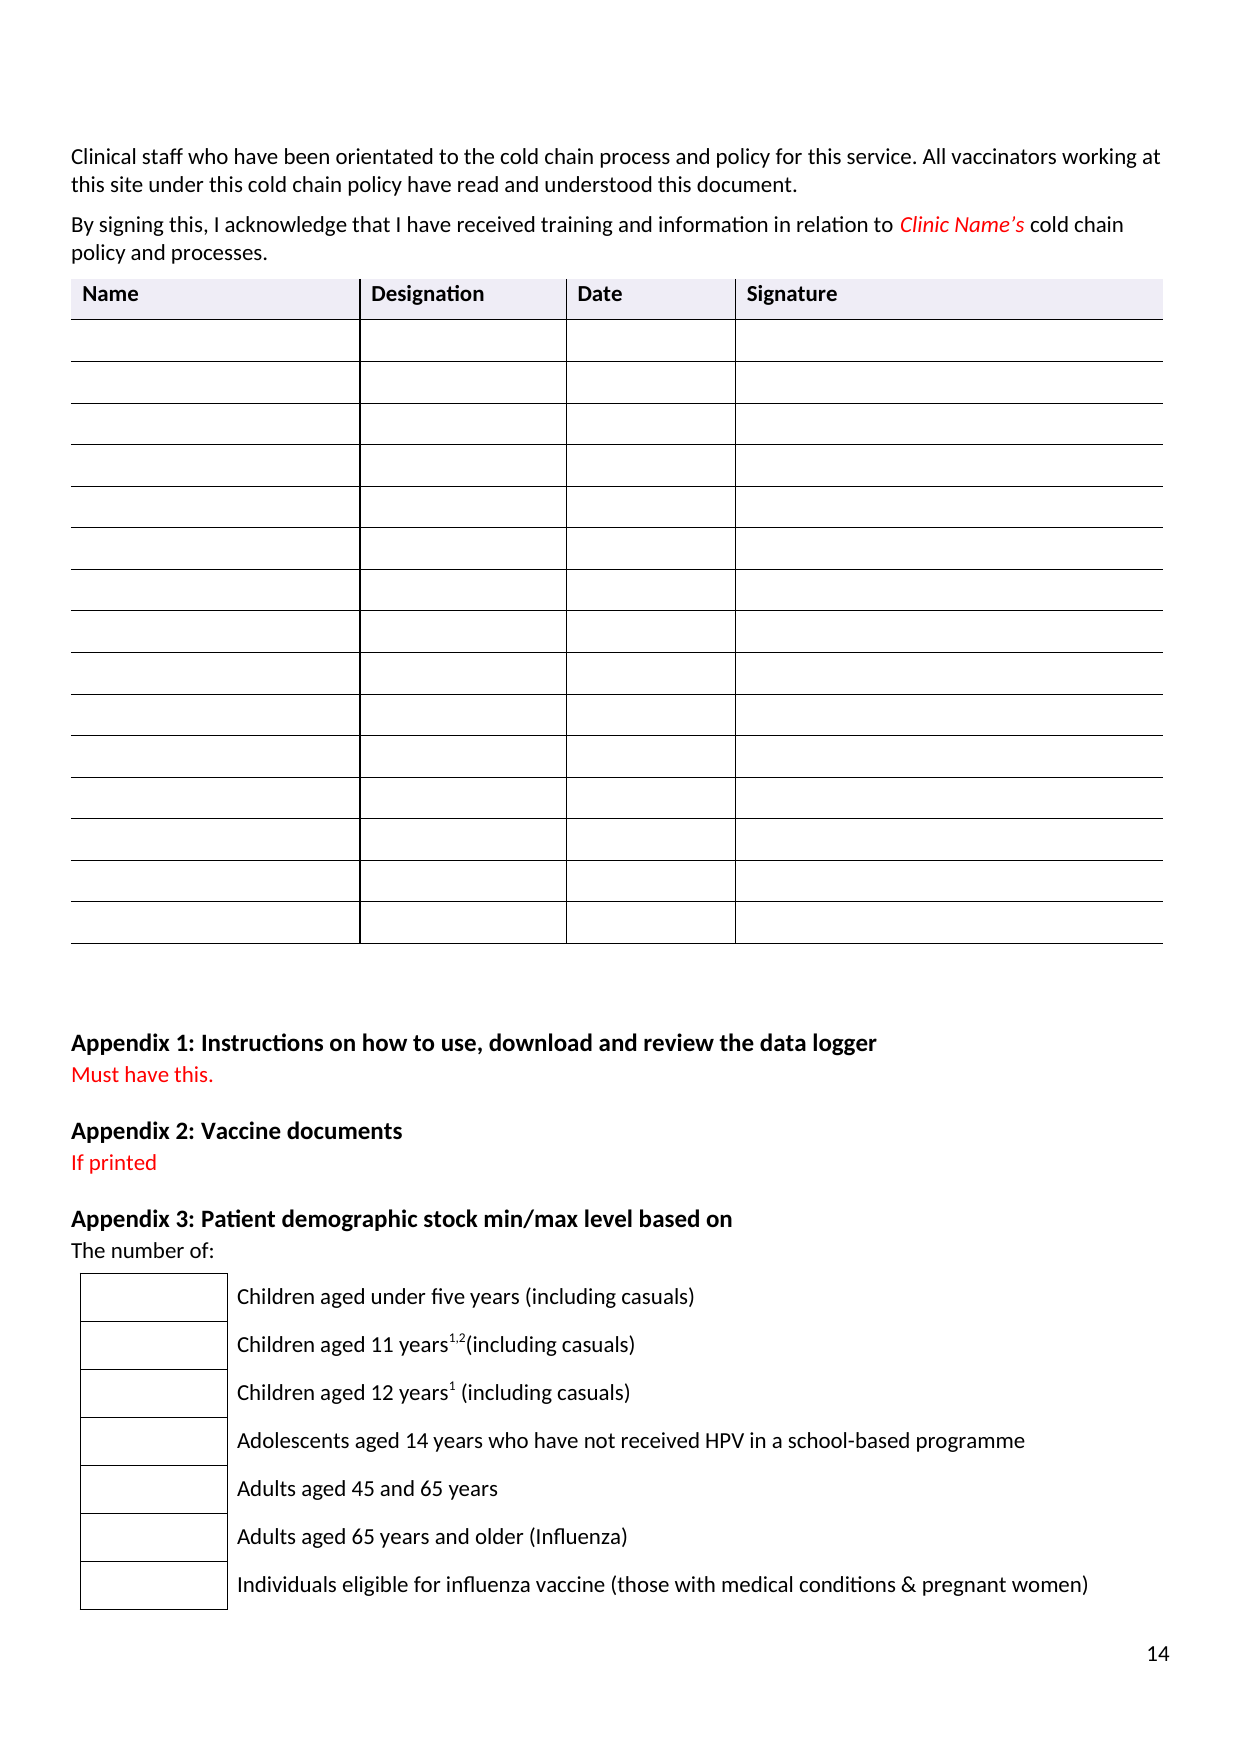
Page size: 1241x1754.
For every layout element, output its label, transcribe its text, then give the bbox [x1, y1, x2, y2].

table_cell [736, 404, 1163, 444]
table_cell [736, 653, 1163, 693]
table_cell [361, 653, 566, 693]
subtitle If printed [71, 1148, 1169, 1176]
table_cell [71, 861, 359, 901]
table_cell Adults aged 65 years and older (Influenza) [228, 1513, 1099, 1561]
table_cell [567, 778, 735, 818]
table_cell [71, 404, 359, 444]
table_cell [361, 570, 566, 610]
table_cell [736, 445, 1163, 486]
table_cell [361, 778, 566, 818]
text The number of: [71, 1236, 1169, 1264]
table_cell [71, 819, 359, 860]
table_cell [567, 362, 735, 402]
table_cell [736, 778, 1163, 818]
table_cell [71, 778, 359, 818]
subtitle Appendix 2: Vaccine documents [71, 1115, 1169, 1145]
table_cell [71, 320, 359, 361]
table_cell [736, 611, 1163, 652]
table_cell [736, 819, 1163, 860]
table_cell [736, 362, 1163, 402]
table_cell [361, 528, 566, 569]
table_cell [81, 1322, 227, 1369]
table_cell [361, 445, 566, 486]
subtitle Appendix 1: Instructions on how to use, download and review the data logger [71, 1027, 1169, 1057]
table_cell Children aged 12 years1 (including casuals) [228, 1369, 1099, 1417]
table_cell [736, 861, 1163, 901]
table_cell [567, 487, 735, 527]
table_cell [71, 736, 359, 777]
table_cell [81, 1514, 227, 1561]
table_cell [361, 320, 566, 361]
table_cell Children aged 11 years1,2(including casuals) [228, 1321, 1099, 1369]
table_header Designation [361, 279, 566, 319]
table_cell [361, 362, 566, 402]
text Must have this. [71, 1060, 1169, 1088]
table_cell [81, 1418, 227, 1465]
table_cell Adolescents aged 14 years who have not received HPV in a school-based programme [228, 1417, 1099, 1465]
table_cell [567, 902, 735, 943]
table_cell [71, 695, 359, 735]
table_cell [361, 736, 566, 777]
table_cell [567, 528, 735, 569]
table_cell [567, 653, 735, 693]
table_cell [567, 819, 735, 860]
table_cell [71, 653, 359, 693]
table_header Children aged under five years (including casuals) [228, 1273, 1099, 1321]
table_cell [71, 362, 359, 402]
table_header Name [71, 279, 359, 319]
table_cell [361, 487, 566, 527]
table_cell [736, 487, 1163, 527]
table_cell [71, 528, 359, 569]
table_cell [81, 1562, 227, 1609]
table_cell [567, 736, 735, 777]
text Clinical staff who have been orientated to the cold chain process and policy for this service. All vaccinators working at this site under this cold chain policy have read and understood this document. [71, 142, 1169, 198]
table_cell [361, 611, 566, 652]
table_cell [736, 320, 1163, 361]
table_cell [567, 695, 735, 735]
table_cell [736, 736, 1163, 777]
table_cell [567, 861, 735, 901]
table_cell [81, 1370, 227, 1417]
table_cell Adults aged 45 and 65 years [228, 1465, 1099, 1513]
table_cell [71, 487, 359, 527]
table_cell [81, 1466, 227, 1513]
table_cell [361, 695, 566, 735]
table_cell [567, 570, 735, 610]
table_cell [71, 902, 359, 943]
table_cell [736, 902, 1163, 943]
table_cell [736, 570, 1163, 610]
table_cell [567, 611, 735, 652]
table_cell [71, 570, 359, 610]
table_cell [567, 445, 735, 486]
table_cell [567, 404, 735, 444]
table_cell [736, 695, 1163, 735]
table_cell Individuals eligible for influenza vaccine (those with medical conditions & pregnant women) [228, 1561, 1099, 1609]
subtitle Appendix 3: Patient demographic stock min/max level based on [71, 1203, 1169, 1233]
table_cell [736, 528, 1163, 569]
table_header [81, 1274, 227, 1321]
table_cell [71, 445, 359, 486]
table_cell [361, 902, 566, 943]
table_cell [567, 320, 735, 361]
table_cell [361, 861, 566, 901]
text By signing this, I acknowledge that I have received training and information in relation to Clinic Name’s cold chain policy and processes. [71, 210, 1169, 266]
table_header Signature [736, 279, 1163, 319]
table_header Date [567, 279, 735, 319]
table_cell [71, 611, 359, 652]
table_cell [361, 404, 566, 444]
table_cell [361, 819, 566, 860]
